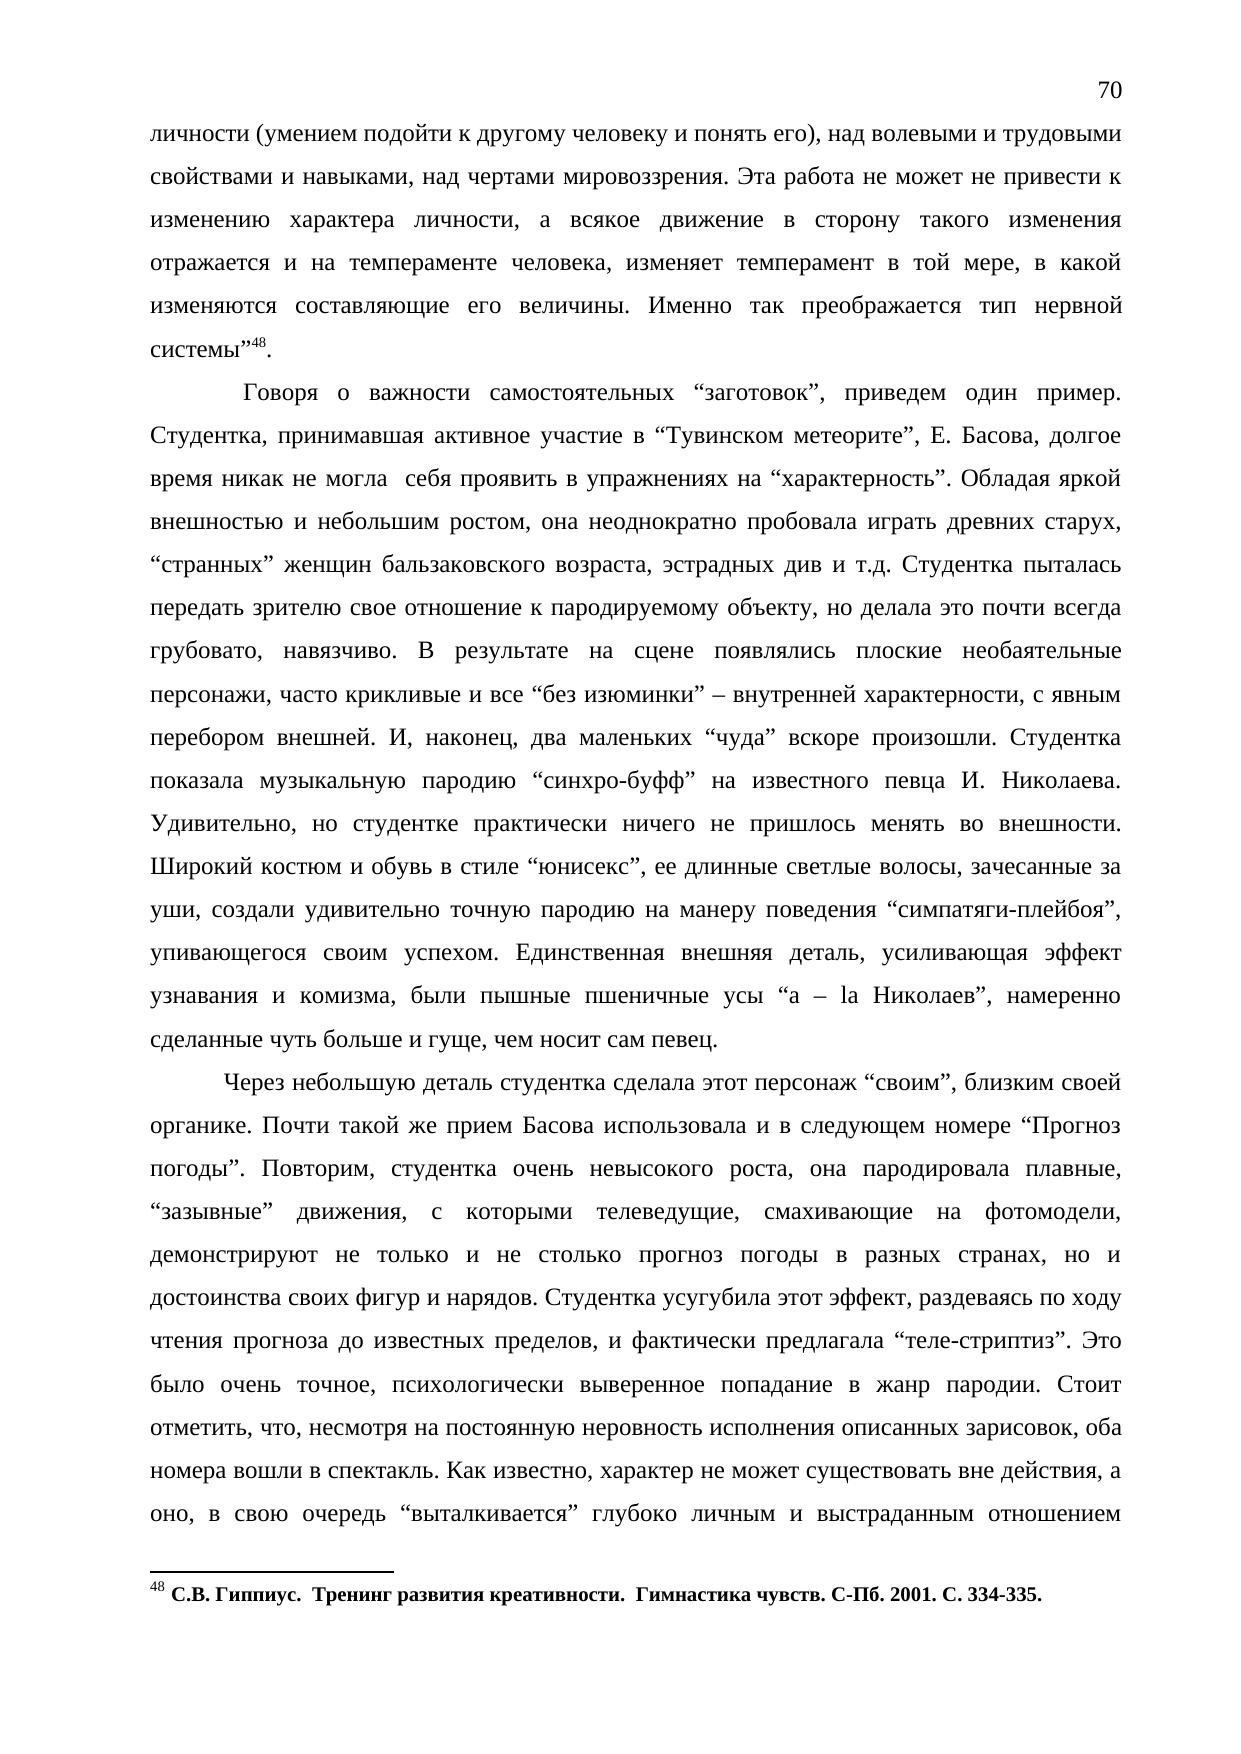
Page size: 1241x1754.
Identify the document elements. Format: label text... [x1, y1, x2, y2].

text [150, 118, 1123, 362]
text Говоря о важности самостоятельных “заготовок”, приведем один пример. Студентка, принимавшая активное участие в “Тувинском метеорите”, Е. Басова, долгое время никак не могла себя проявить в упражнениях на “характерность”. Обладая яркой внешностью и небольшим ростом, она неоднократно пробовала играть древних старух, “странных” женщин бальзаковского возраста, эстрадных див и т.д. Студентка пыталась передать зрителю свое отношение к пародируемому объекту, но делала это почти всегда грубовато, навязчиво. В результате на сцене появлялись плоские необаятельные персонажи, часто крикливые и все “без изюминки” – внутренней характерности, с явным перебором внешней. И, наконец, два маленьких “чуда” вскоре произошли. Студентка показала музыкальную пародию “синхро-буфф” на известного певца И. Николаева. Удивительно, но студентке практически ничего не пришлось менять во внешности. Широкий костюм и обувь в стиле “юнисекс”, ее длинные светлые волосы, зачесанные за уши, создали удивительно точную пародию на манеру поведения “симпатяги-плейбоя”, упивающегося своим успехом. Единственная внешняя деталь, усиливающая эффект узнавания и комизма, были пышные пшеничные усы “a – la Николаев”, намеренно сделанные чуть больше и гуще, чем носит сам певец. [150, 377, 1123, 1052]
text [150, 1067, 1123, 1527]
